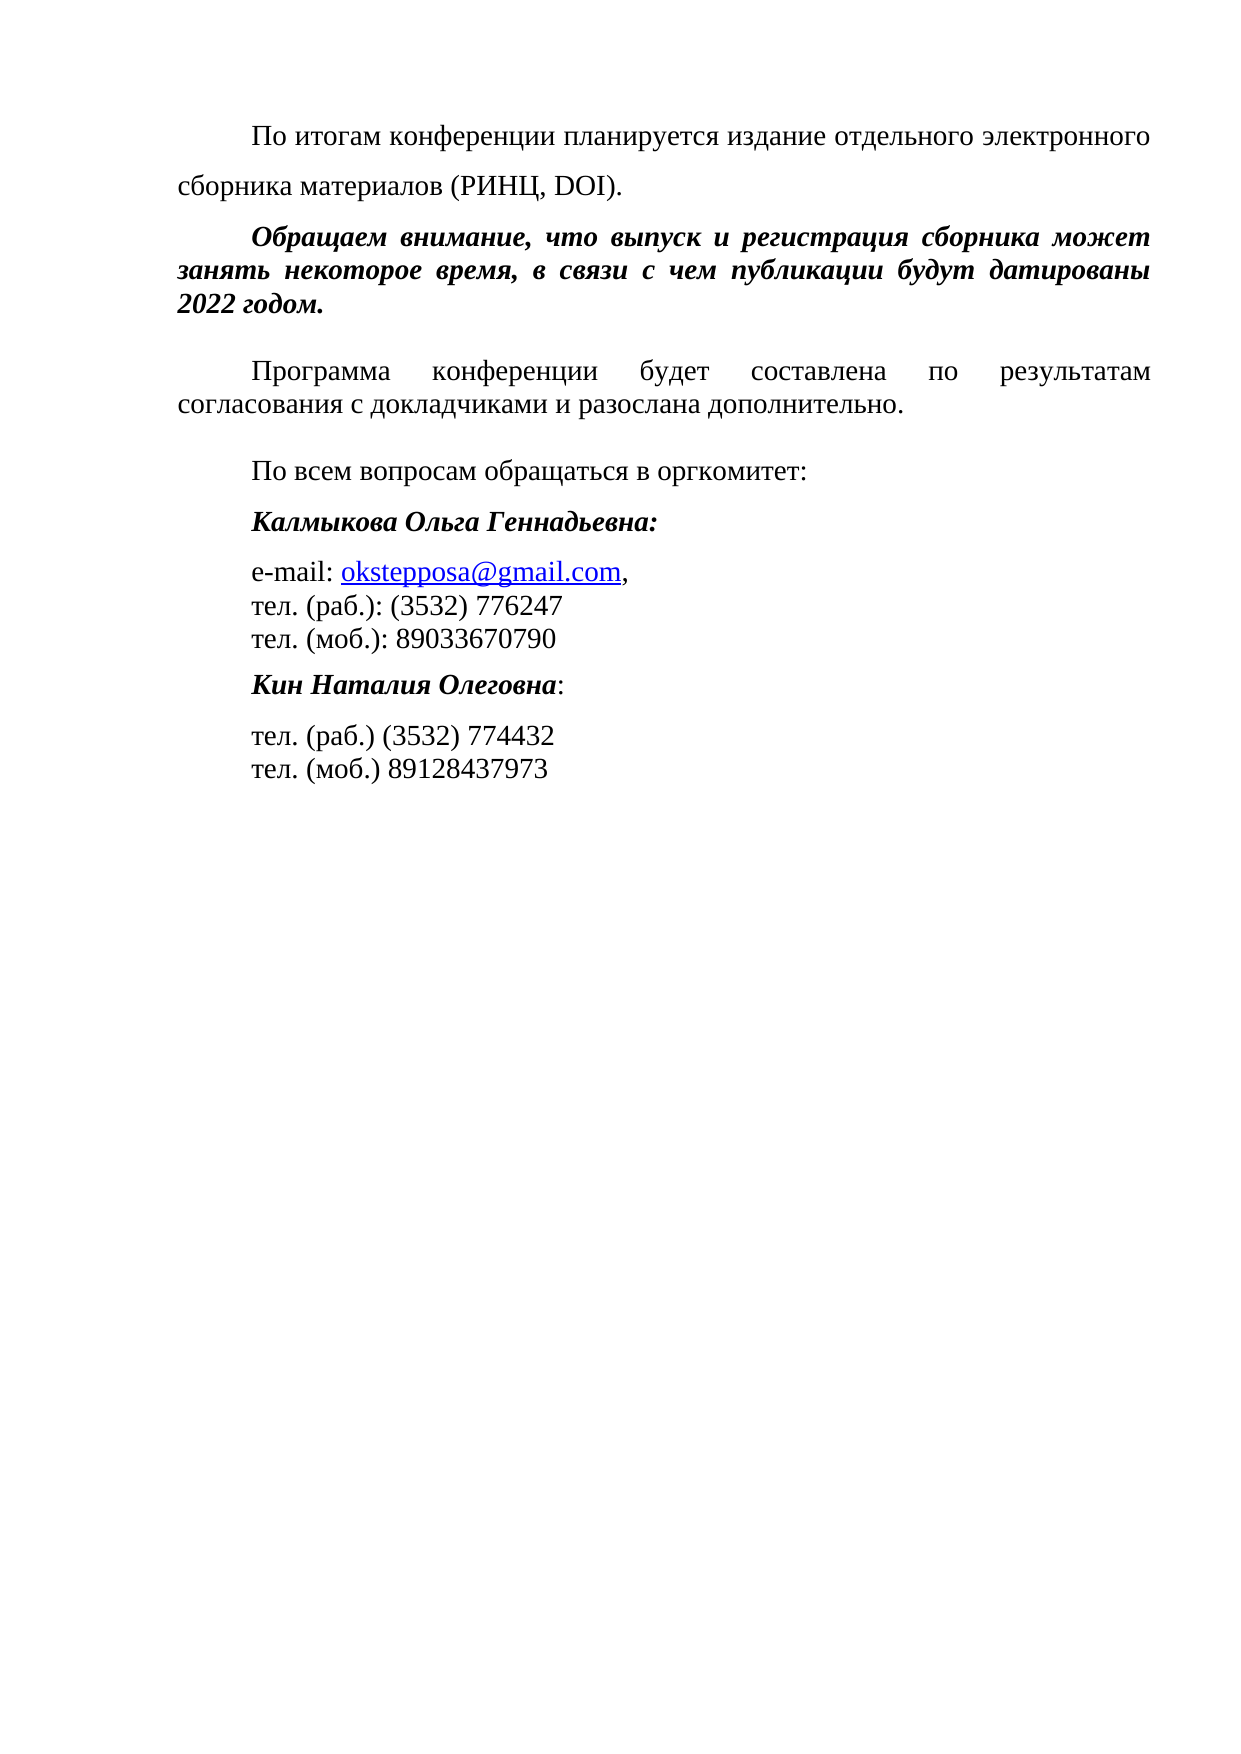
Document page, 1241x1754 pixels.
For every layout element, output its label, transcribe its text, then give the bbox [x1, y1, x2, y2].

text Программа конференции будет составлена по результатам согласования с докладчиками и разослана дополнительно. [177, 353, 1152, 420]
text Обращаем внимание, что выпуск и регистрация сборника может занять некоторое время, в связи с чем публикации будут датированы 2022 годом. [177, 219, 1152, 319]
text По всем вопросам обращаться в оргкомитет: [177, 453, 1152, 487]
text тел. (раб.) (3532) 774432 [177, 718, 1152, 751]
text Калмыкова Ольга Геннадьевна: [177, 504, 1152, 537]
text тел. (моб.): 89033670790 [177, 621, 1152, 655]
text тел. (моб.) 89128437973 [177, 751, 1152, 785]
text e-mail: okstepposa@gmail.com, [177, 554, 1152, 588]
text Кин Наталия Олеговна: [177, 667, 1152, 701]
text тел. (раб.): (3532) 776247 [177, 588, 1152, 621]
text По итогам конференции планируется издание отдельного электронного сборника материалов (РИНЦ, DOI). [177, 118, 1152, 202]
